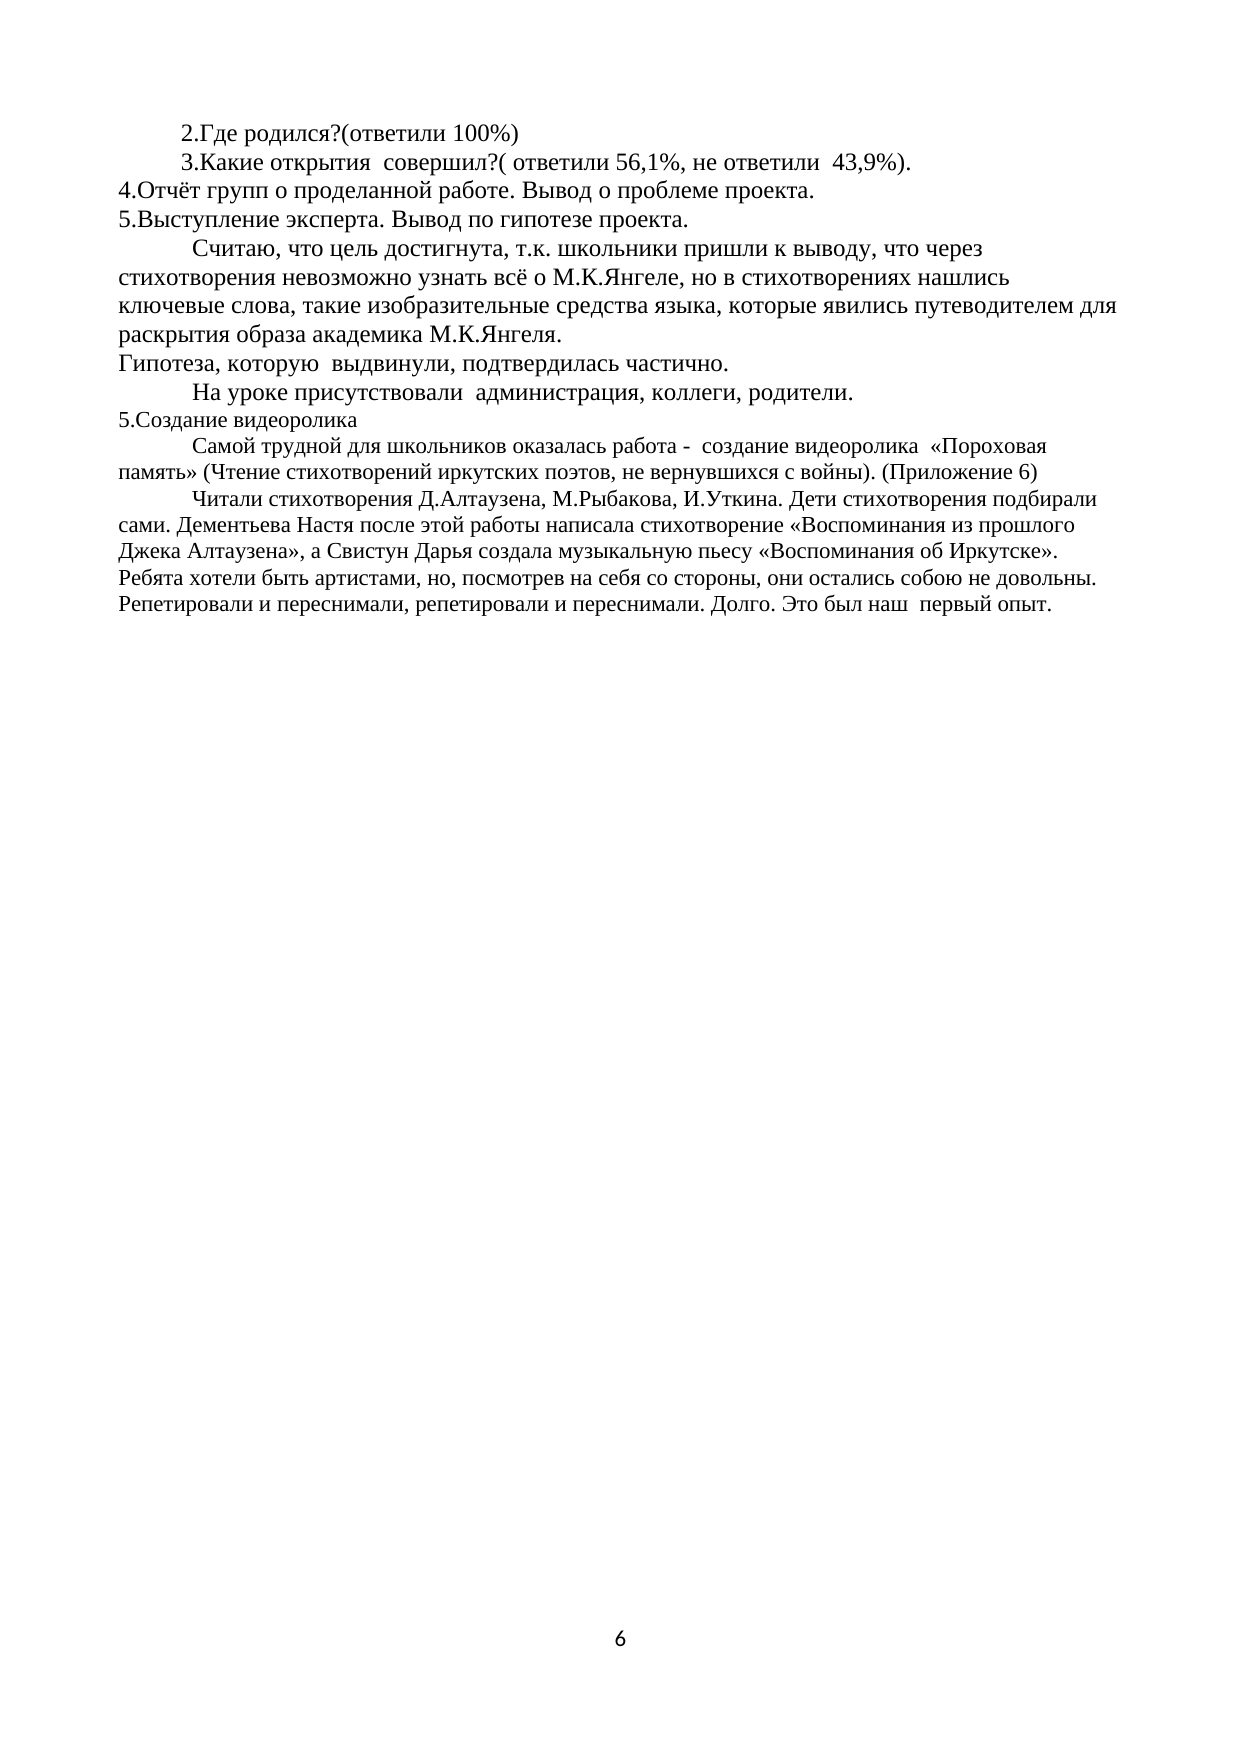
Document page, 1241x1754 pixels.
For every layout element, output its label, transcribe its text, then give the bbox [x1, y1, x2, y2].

text Считаю, что цель достигнута, т.к. школьники пришли к выводу, что через стихотворения невозможно узнать всё о М.К.Янгеле, но в стихотворениях нашлись ключевые слова, такие изобразительные средства языка, которые явились путеводителем для раскрытия образа академика М.К.Янгеля. [118, 233, 1122, 348]
text Самой трудной для школьников оказалась работа - создание видеоролика «Пороховая память» (Чтение стихотворений иркутских поэтов, не вернувшихся с войны). (Приложение 6) [118, 432, 1122, 485]
text На уроке присутствовали администрация, коллеги, родители. [118, 377, 1122, 406]
text Читали стихотворения Д.Алтаузена, М.Рыбакова, И.Уткина. Дети стихотворения подбирали сами. Дементьева Настя после этой работы написала стихотворение «Воспоминания из прошлого Джека Алтаузена», а Свистун Дарья создала музыкальную пьесу «Воспоминания об Иркутске». Ребята хотели быть артистами, но, посмотрев на себя со стороны, они остались собою не довольны. Репетировали и переснимали, репетировали и переснимали. Долго. Это был наш первый опыт. [118, 485, 1122, 616]
text 5.Выступление эксперта. Вывод по гипотезе проекта. [118, 204, 1122, 233]
text 2.Где родился?(ответили 100%) [118, 118, 1122, 147]
text Гипотеза, которую выдвинули, подтвердилась частично. [118, 348, 1122, 377]
text 3.Какие открытия совершил?( ответили 56,1%, не ответили 43,9%). [118, 147, 1122, 176]
text 4.Отчёт групп о проделанной работе. Вывод о проблеме проекта. [118, 176, 1122, 204]
text 5.Создание видеоролика [118, 406, 1122, 432]
